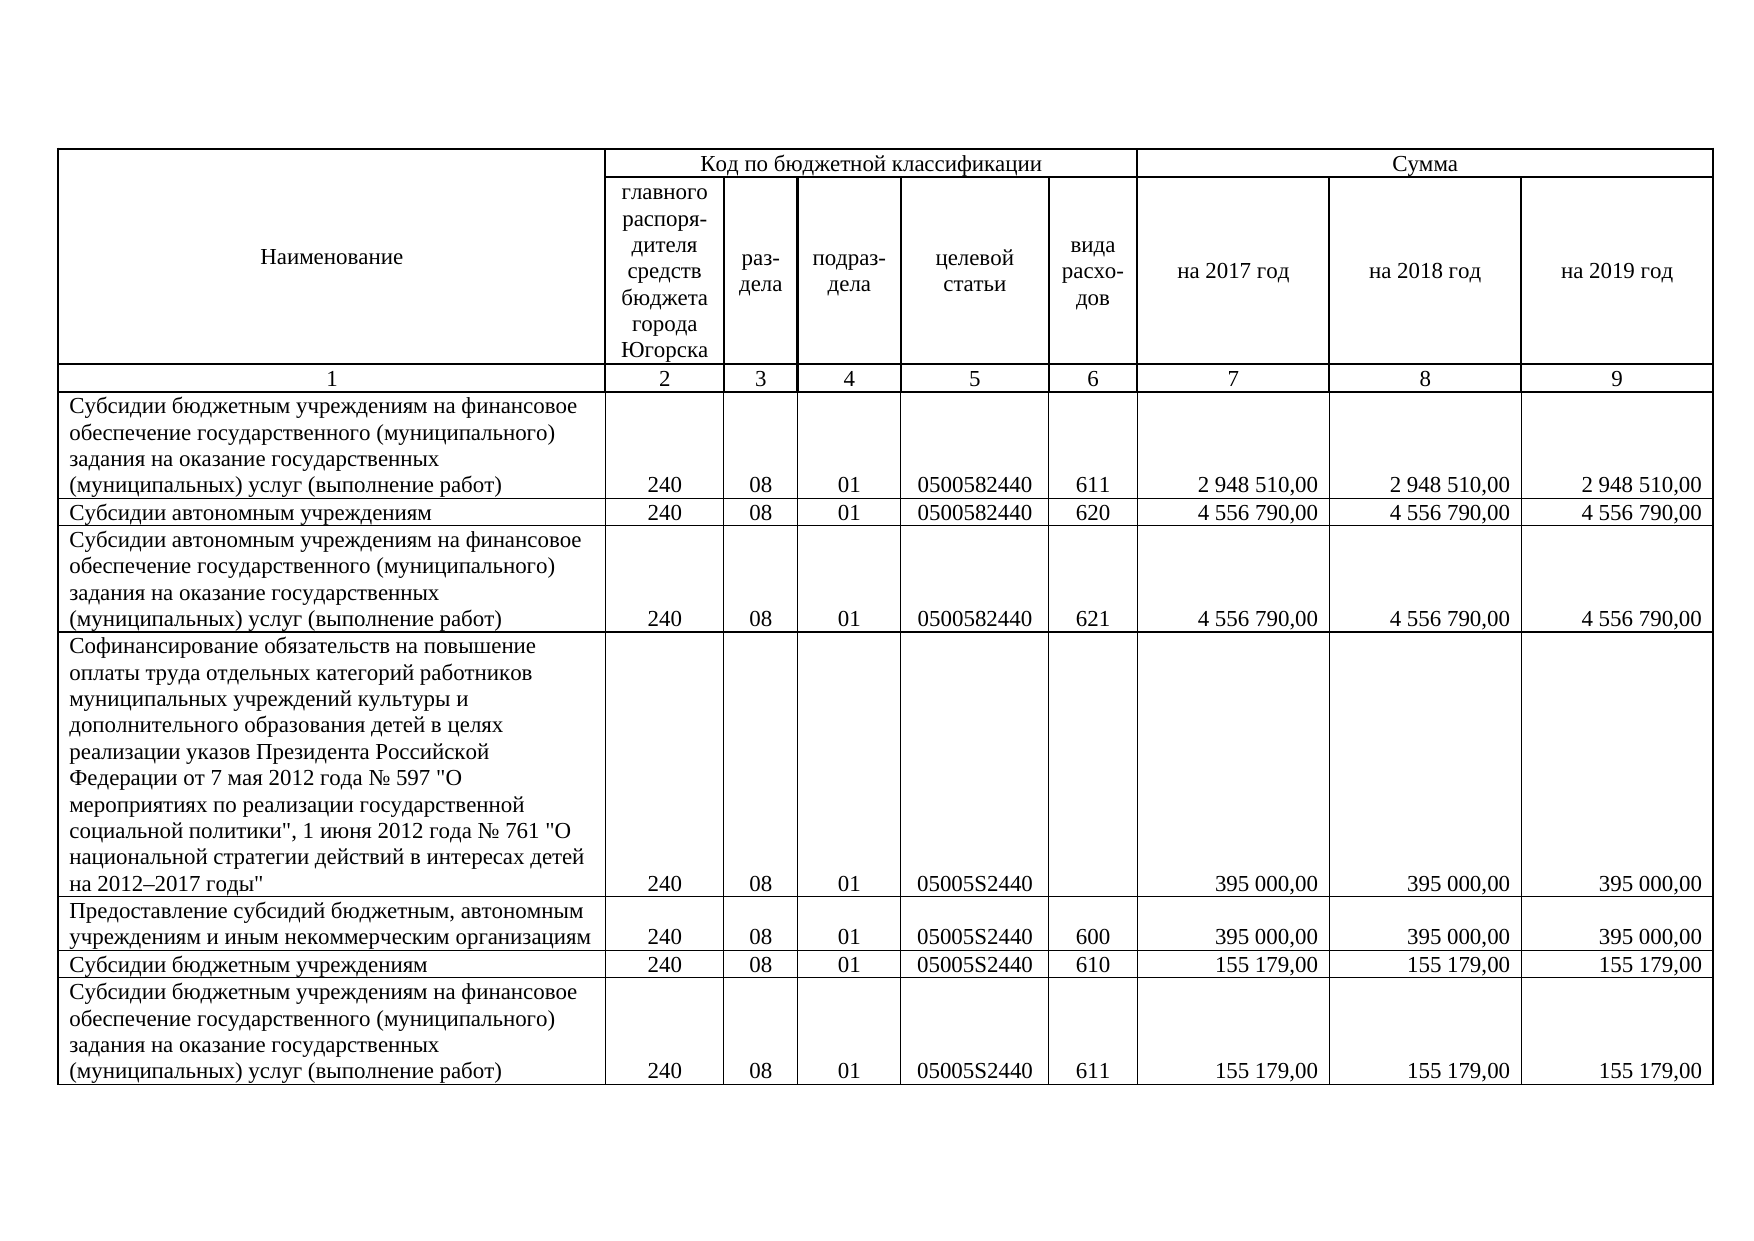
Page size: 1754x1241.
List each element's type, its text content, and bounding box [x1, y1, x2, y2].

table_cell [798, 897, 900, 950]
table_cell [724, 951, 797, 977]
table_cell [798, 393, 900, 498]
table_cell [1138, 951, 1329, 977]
table_cell 1 [59, 365, 604, 391]
table_cell на 2018 год [1330, 178, 1520, 363]
table_cell 3 [725, 365, 796, 391]
table_cell 8 [1330, 365, 1520, 391]
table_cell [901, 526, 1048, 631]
table_header Сумма [1138, 150, 1712, 176]
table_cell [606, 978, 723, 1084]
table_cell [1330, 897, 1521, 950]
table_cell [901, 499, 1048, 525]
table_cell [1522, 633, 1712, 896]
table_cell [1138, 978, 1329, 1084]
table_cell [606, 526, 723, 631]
table_cell на 2017 год [1138, 178, 1328, 363]
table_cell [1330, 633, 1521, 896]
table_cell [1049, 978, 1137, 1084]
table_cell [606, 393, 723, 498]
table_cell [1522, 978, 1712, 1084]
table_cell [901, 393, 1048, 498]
table_cell подраз-дела [799, 178, 900, 363]
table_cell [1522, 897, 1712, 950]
table_cell 6 [1050, 365, 1136, 391]
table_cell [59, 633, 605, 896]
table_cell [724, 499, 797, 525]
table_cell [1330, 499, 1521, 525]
table_cell целевой статьи [902, 178, 1048, 363]
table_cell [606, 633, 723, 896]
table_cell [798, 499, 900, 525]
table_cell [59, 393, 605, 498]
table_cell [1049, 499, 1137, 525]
table_cell 4 [799, 365, 900, 391]
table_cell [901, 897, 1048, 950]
table_cell 2 [606, 365, 723, 391]
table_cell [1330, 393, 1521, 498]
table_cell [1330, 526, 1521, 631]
table_cell 7 [1138, 365, 1328, 391]
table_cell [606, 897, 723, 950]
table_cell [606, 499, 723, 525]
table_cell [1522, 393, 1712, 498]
table_cell раз-дела [725, 178, 796, 363]
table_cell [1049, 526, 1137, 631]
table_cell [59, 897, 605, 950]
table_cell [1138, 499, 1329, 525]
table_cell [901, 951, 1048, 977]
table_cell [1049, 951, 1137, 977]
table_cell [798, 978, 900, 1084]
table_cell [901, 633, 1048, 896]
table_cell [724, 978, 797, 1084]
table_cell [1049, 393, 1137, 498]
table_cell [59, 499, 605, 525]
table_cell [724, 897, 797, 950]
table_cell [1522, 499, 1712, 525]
table_cell вида расхо-дов [1050, 178, 1136, 363]
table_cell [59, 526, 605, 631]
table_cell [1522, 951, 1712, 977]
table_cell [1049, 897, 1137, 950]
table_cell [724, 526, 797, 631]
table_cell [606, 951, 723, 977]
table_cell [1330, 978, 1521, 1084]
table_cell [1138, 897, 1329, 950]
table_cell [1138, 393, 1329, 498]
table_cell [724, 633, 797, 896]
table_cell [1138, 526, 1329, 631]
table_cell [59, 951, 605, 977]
table_header Наименование [59, 150, 604, 363]
table_cell на 2019 год [1522, 178, 1712, 363]
table_header Код по бюджетной классификации [606, 150, 1136, 176]
table_cell главного распоря-дителя средств бюджета города Югорска [606, 178, 723, 363]
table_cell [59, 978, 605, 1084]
table_cell 5 [902, 365, 1048, 391]
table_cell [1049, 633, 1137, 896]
table_cell 9 [1522, 365, 1712, 391]
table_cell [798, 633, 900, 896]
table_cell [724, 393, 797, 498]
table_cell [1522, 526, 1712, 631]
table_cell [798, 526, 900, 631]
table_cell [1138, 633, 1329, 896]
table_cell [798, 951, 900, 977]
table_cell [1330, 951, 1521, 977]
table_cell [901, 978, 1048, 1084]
